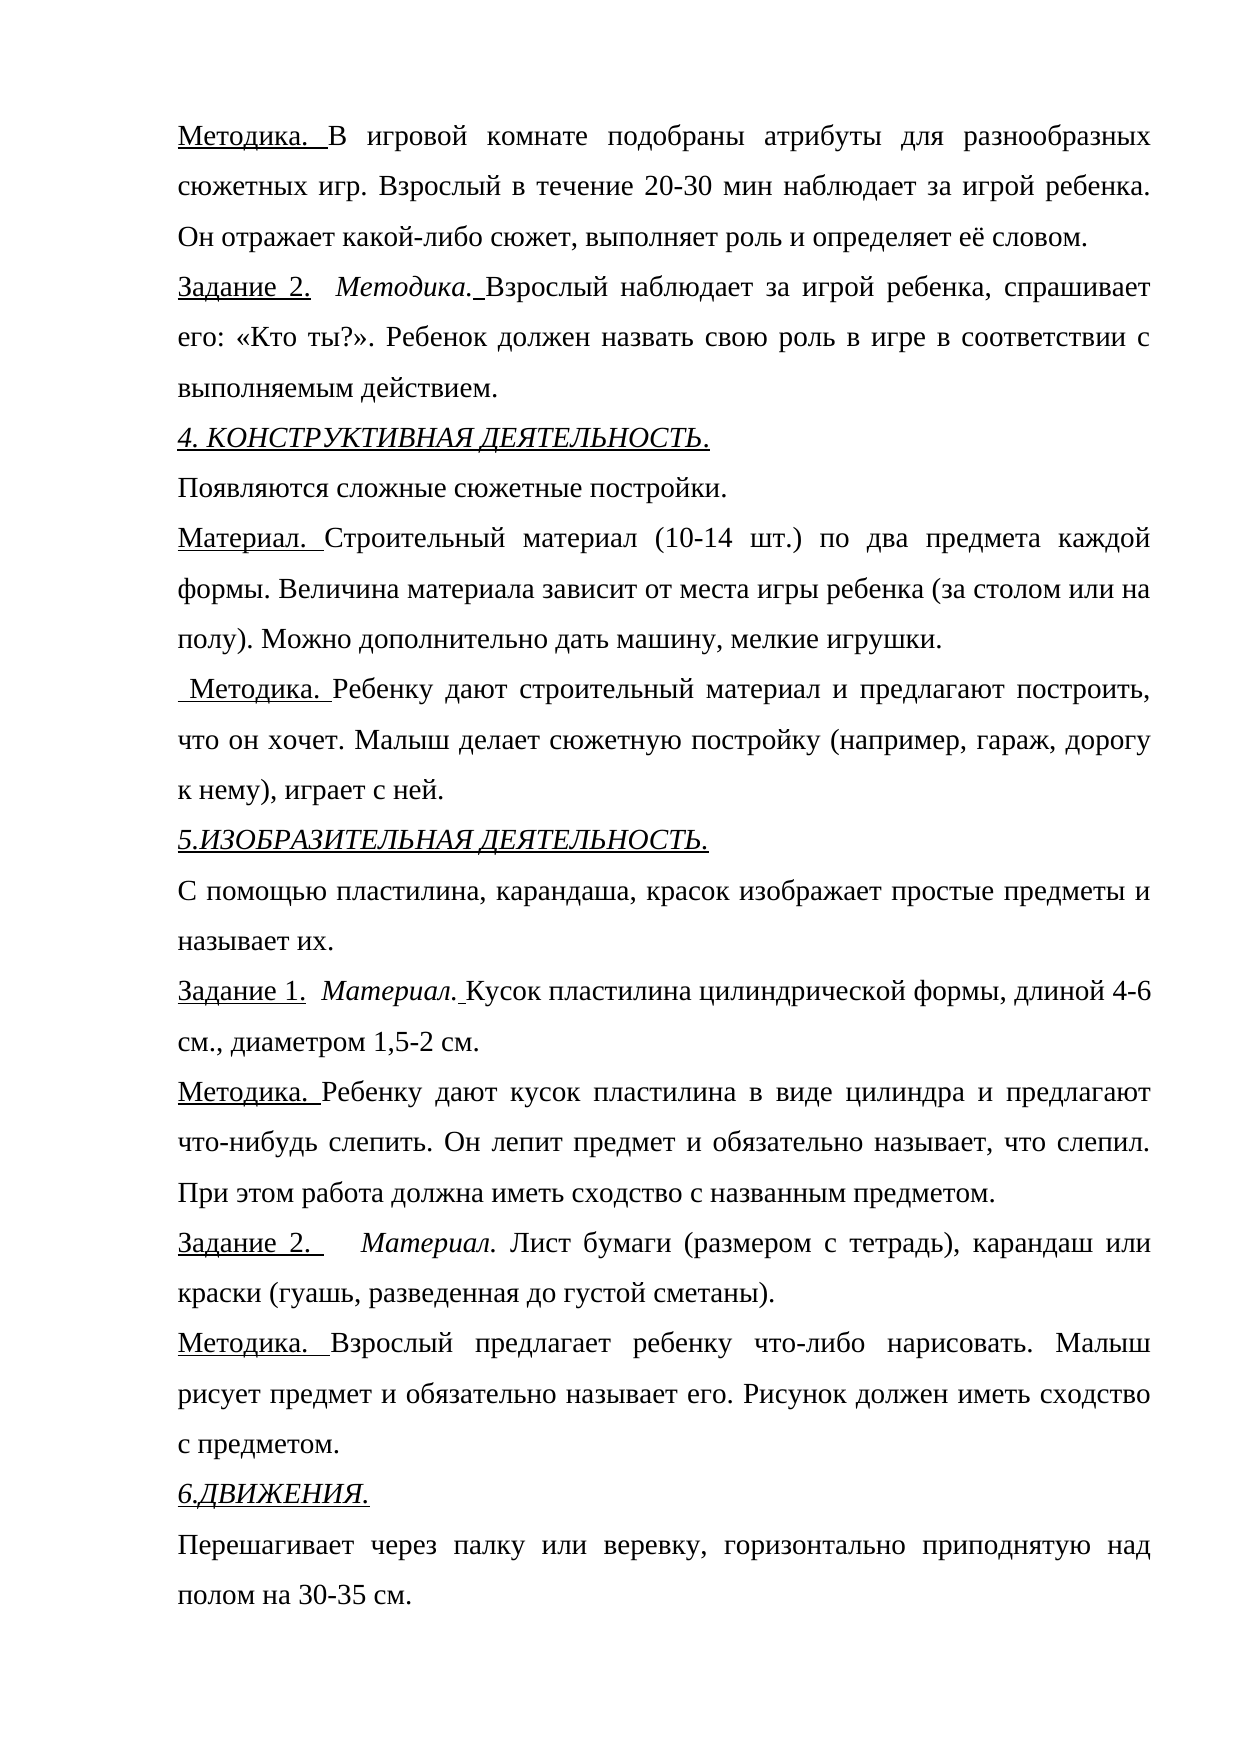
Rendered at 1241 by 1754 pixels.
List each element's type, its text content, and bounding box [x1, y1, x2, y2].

text Методика. Ребенку дают строительный материал и предлагают построить, что он хочет. Малыш делает сюжетную постройку (например, гараж, дорогу к нему), играет с ней. [177, 672, 1152, 806]
text Задание 2. Методика. Взрослый наблюдает за игрой ребенка, спрашивает его: «Кто ты?». Ребенок должен назвать свою роль в игре в соответствии с выполняемым действием. [177, 269, 1152, 403]
text 5.ИЗОБРАЗИТЕЛЬНАЯ ДЕЯТЕЛЬНОСТЬ. [177, 822, 1152, 856]
text Появляются сложные сюжетные постройки. [177, 470, 1152, 504]
text Перешагивает через палку или веревку, горизонтально приподнятую над полом на 30-35 см. [177, 1527, 1152, 1611]
text 4. КОНСТРУКТИВНАЯ ДЕЯТЕЛЬНОСТЬ. [177, 420, 1152, 453]
text Методика. Взрослый предлагает ребенку что-либо нарисовать. Малыш рисует предмет и обязательно называет его. Рисунок должен иметь сходство с предметом. [177, 1326, 1152, 1460]
text Задание 2. Материал. Лист бумаги (размером с тетрадь), карандаш или краски (гуашь, разведенная до густой сметаны). [177, 1225, 1152, 1309]
text Материал. Строительный материал (10-14 шт.) по два предмета каждой формы. Величина материала зависит от места игры ребенка (за столом или на полу). Можно дополнительно дать машину, мелкие игрушки. [177, 521, 1152, 655]
text Методика. Ребенку дают кусок пластилина в виде цилиндра и предлагают что-нибудь слепить. Он лепит предмет и обязательно называет, что слепил. При этом работа должна иметь сходство с названным предметом. [177, 1074, 1152, 1208]
text Методика. В игровой комнате подобраны атрибуты для разнообразных сюжетных игр. Взрослый в течение 20-30 мин наблюдает за игрой ребенка. Он отражает какой-либо сюжет, выполняет роль и определяет её словом. [177, 118, 1152, 252]
text 6.ДВИЖЕНИЯ. [177, 1477, 1152, 1510]
text Задание 1. Материал. Кусок пластилина цилиндрической формы, длиной 4-6 см., диаметром 1,5-2 см. [177, 973, 1152, 1057]
text С помощью пластилина, карандаша, красок изображает простые предметы и называет их. [177, 873, 1152, 957]
